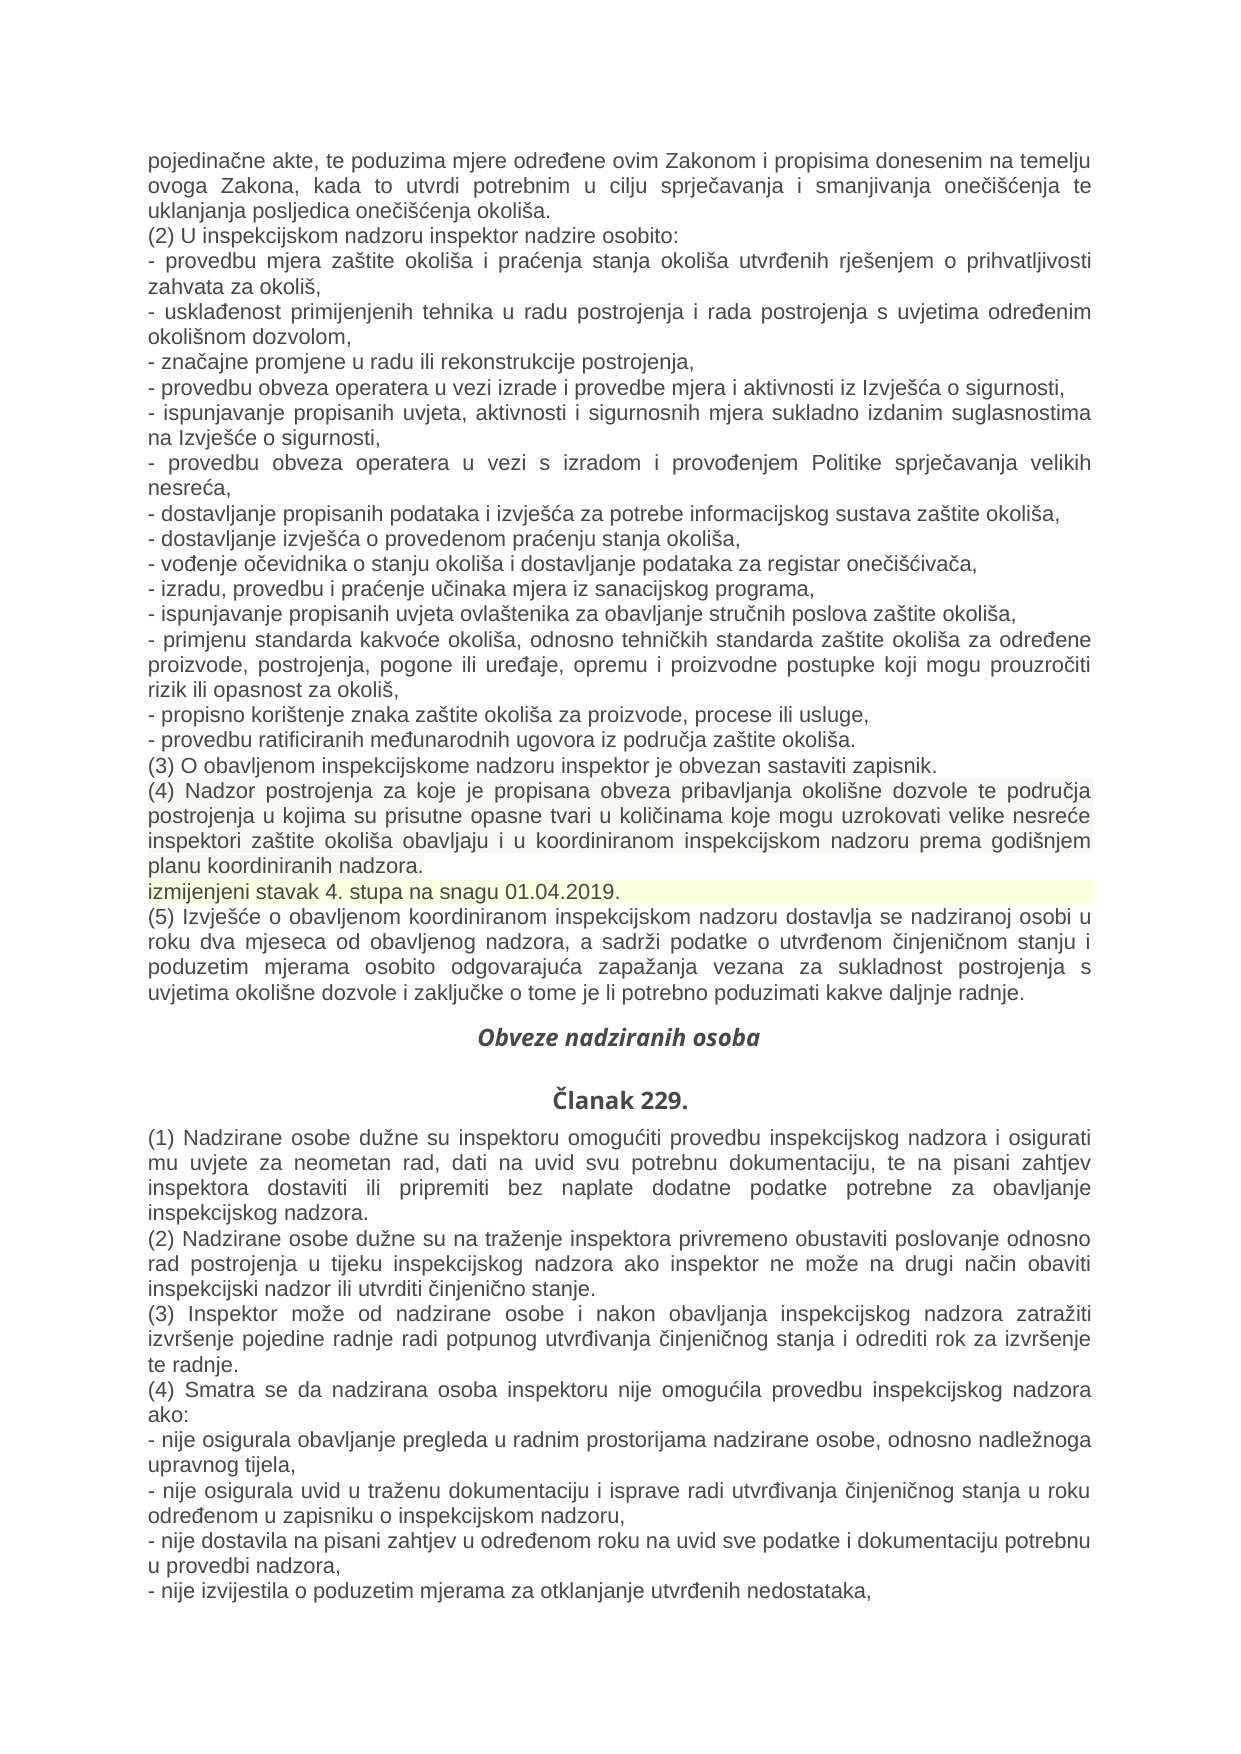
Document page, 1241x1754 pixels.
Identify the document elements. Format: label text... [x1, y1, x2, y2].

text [148, 148, 1093, 223]
text - dostavljanje izvješća o provedenom praćenju stanja okoliša, [148, 526, 1093, 551]
text - nije dostavila na pisani zahtjev u određenom roku na uvid sve podatke i dokumentaciju potrebnu u provedbi nadzora, [148, 1528, 1093, 1578]
text - nije izvijestila o poduzetim mjerama za otklanjanje utvrđenih nedostataka, [148, 1578, 1093, 1603]
text - ispunjavanje propisanih uvjeta, aktivnosti i sigurnosnih mjera sukladno izdanim suglasnostima na Izvješće o sigurnosti, [148, 400, 1093, 450]
text - primjenu standarda kakvoće okoliša, odnosno tehničkih standarda zaštite okoliša za određene proizvode, postrojenja, pogone ili uređaje, opremu i proizvodne postupke koji mogu prouzročiti rizik ili opasnost za okoliš, [148, 627, 1093, 702]
text - provedbu mjera zaštite okoliša i praćenja stanja okoliša utvrđenih rješenjem o prihvatljivosti zahvata za okoliš, [148, 248, 1093, 299]
text (2) Nadzirane osobe dužne su na traženje inspektora privremeno obustaviti poslovanje odnosno rad postrojenja u tijeku inspekcijskog nadzora ako inspektor ne može na drugi način obaviti inspekcijski nadzor ili utvrditi činjenično stanje. [148, 1225, 1093, 1301]
text - provedbu obveza operatera u vezi izrade i provedbe mjera i aktivnosti iz Izvješća o sigurnosti, [148, 374, 1093, 400]
text - nije osigurala obavljanje pregleda u radnim prostorijama nadzirane osobe, odnosno nadležnoga upravnog tijela, [148, 1427, 1093, 1477]
text (5) Izvješće o obavljenom koordiniranom inspekcijskom nadzoru dostavlja se nadziranoj osobi u roku dva mjeseca od obavljenog nadzora, a sadrži podatke o utvrđenom činjeničnom stanju i poduzetim mjerama osobito odgovarajuća zapažanja vezana za sukladnost postrojenja s uvjetima okolišne dozvole i zaključke o tome je li potrebno poduzimati kakve daljnje radnje. [148, 904, 1093, 1005]
text - usklađenost primijenjenih tehnika u radu postrojenja i rada postrojenja s uvjetima određenim okolišnom dozvolom, [148, 299, 1093, 349]
text - nije osigurala uvid u traženu dokumentaciju i isprave radi utvrđivanja činjeničnog stanja u roku određenom u zapisniku o inspekcijskom nadzoru, [148, 1477, 1093, 1528]
text (1) Nadzirane osobe dužne su inspektoru omogućiti provedbu inspekcijskog nadzora i osigurati mu uvjete za neometan rad, dati na uvid svu potrebnu dokumentaciju, te na pisani zahtjev inspektora dostaviti ili pripremiti bez naplate dodatne podatke potrebne za obavljanje inspekcijskog nadzora. [148, 1124, 1093, 1225]
text izmijenjeni stavak 4. stupa na snagu 01.04.2019. [148, 879, 1093, 904]
text - provedbu ratificiranih međunarodnih ugovora iz područja zaštite okoliša. [148, 727, 1093, 753]
text - vođenje očevidnika o stanju okoliša i dostavljanje podataka za registar onečišćivača, [148, 551, 1093, 576]
text (3) O obavljenom inspekcijskome nadzoru inspektor je obvezan sastaviti zapisnik. [148, 753, 1093, 778]
text (4) Nadzor postrojenja za koje je propisana obveza pribavljanja okolišne dozvole te područja postrojenja u kojima su prisutne opasne tvari u količinama koje mogu uzrokovati velike nesreće inspektori zaštite okoliša obavljaju i u koordiniranom inspekcijskom nadzoru prema godišnjem planu koordiniranih nadzora. [148, 853, 1093, 879]
text (4) Smatra se da nadzirana osoba inspektoru nije omogućila provedbu inspekcijskog nadzora ako: [148, 1377, 1093, 1427]
text - dostavljanje propisanih podataka i izvješća za potrebe informacijskog sustava zaštite okoliša, [148, 501, 1093, 526]
text - izradu, provedbu i praćenje učinaka mjera iz sanacijskog programa, [148, 576, 1093, 601]
text Članak 229. [148, 1084, 1093, 1117]
text - ispunjavanje propisanih uvjeta ovlaštenika za obavljanje stručnih poslova zaštite okoliša, [148, 601, 1093, 627]
text - značajne promjene u radu ili rekonstrukcije postrojenja, [148, 349, 1093, 374]
text (3) Inspektor može od nadzirane osobe i nakon obavljanja inspekcijskog nadzora zatražiti izvršenje pojedine radnje radi potpunog utvrđivanja činjeničnog stanja i odrediti rok za izvršenje te radnje. [148, 1301, 1093, 1377]
text Obveze nadziranih osoba [148, 1020, 1093, 1053]
text - propisno korištenje znaka zaštite okoliša za proizvode, procese ili usluge, [148, 702, 1093, 727]
text (2) U inspekcijskom nadzoru inspektor nadzire osobito: [148, 223, 1093, 248]
text - provedbu obveza operatera u vezi s izradom i provođenjem Politike sprječavanja velikih nesreća, [148, 450, 1093, 501]
